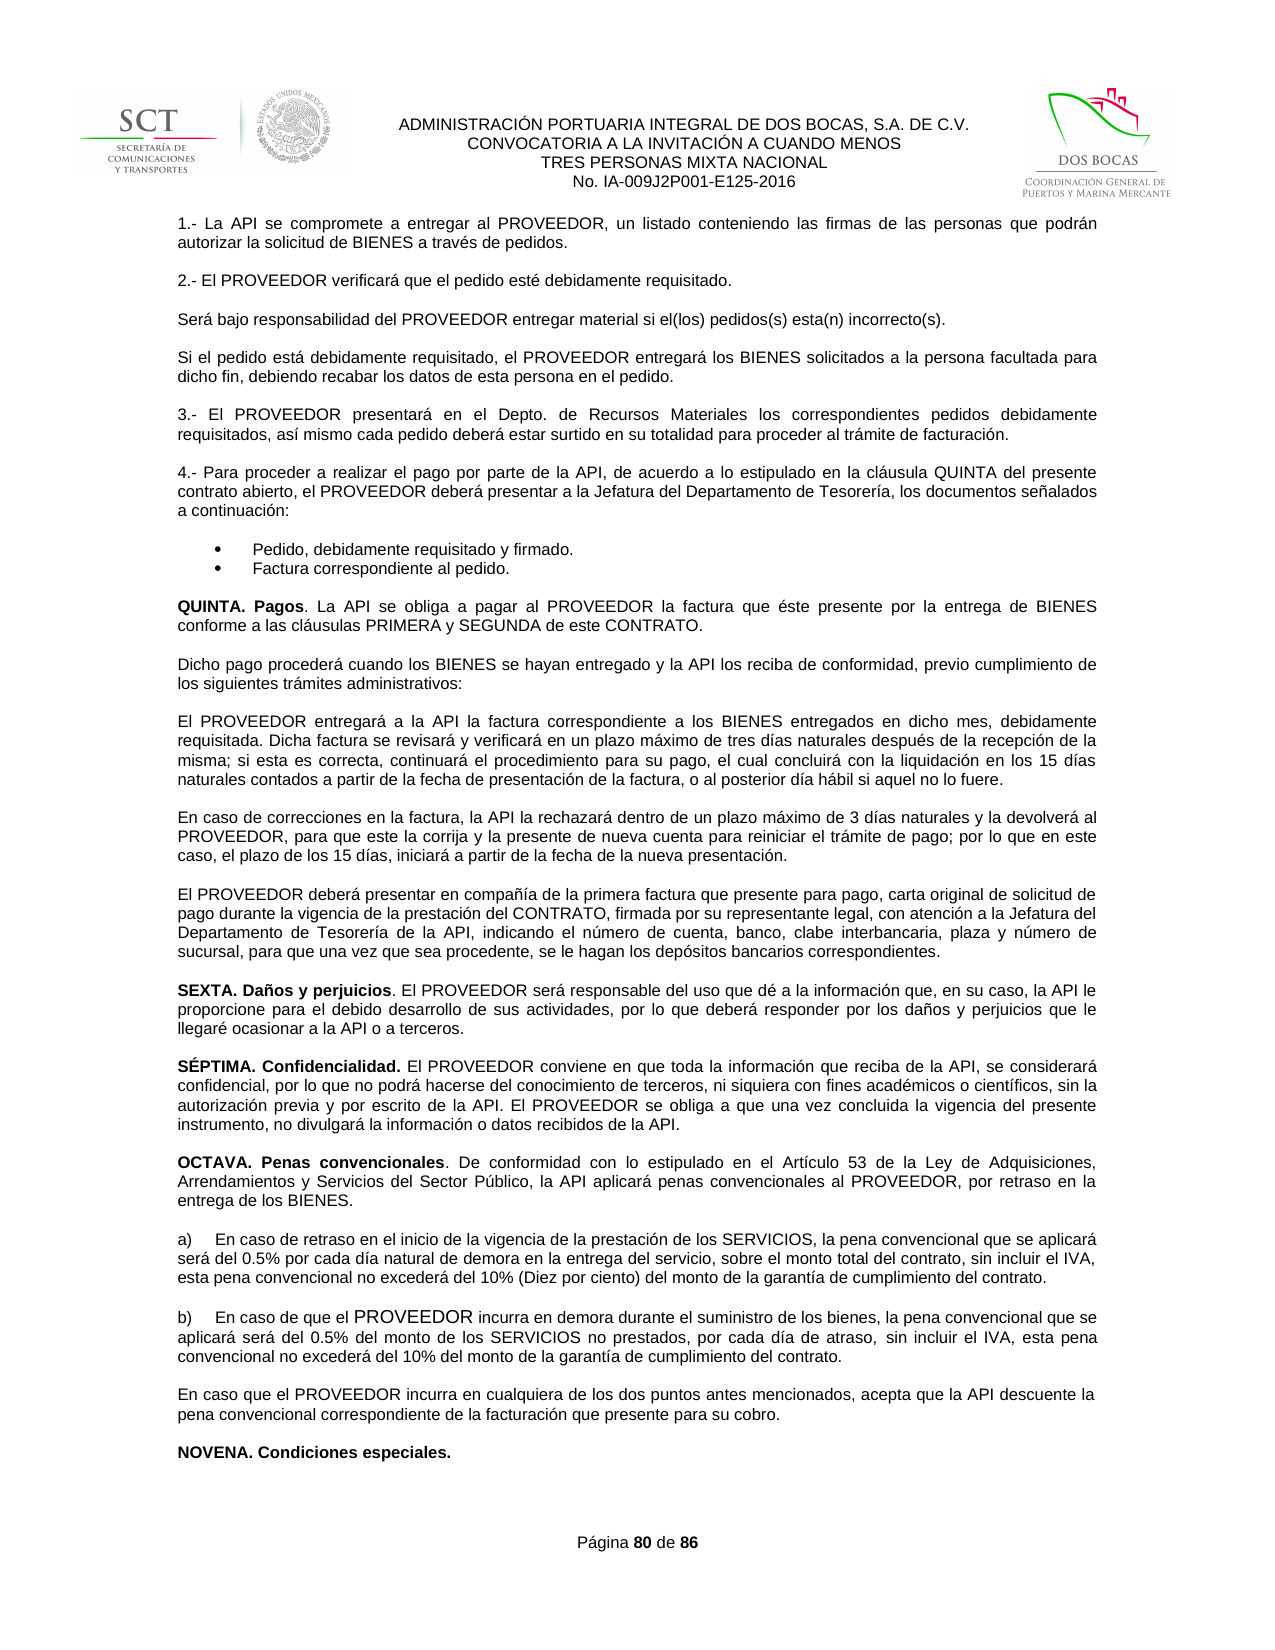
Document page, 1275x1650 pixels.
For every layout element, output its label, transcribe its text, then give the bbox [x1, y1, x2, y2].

text 3.- El PROVEEDOR presentará en el Depto. de Recursos Materiales los correspondientes pedidos debidamente requisitados, así mismo cada pedido deberá estar surtido en su totalidad para proceder al trámite de facturación. [177, 405, 1098, 443]
picture [76, 88, 350, 177]
list Factura correspondiente al pedido. [215, 558, 1098, 578]
text Dicho pago procederá cuando los BIENES se hayan entregado y la API los reciba de conformidad, previo cumplimiento de los siguientes trámites administrativos: [177, 654, 1098, 693]
text Será bajo responsabilidad del PROVEEDOR entregar material si el(los) pedidos(s) esta(n) incorrecto(s). [177, 309, 1098, 328]
text QUINTA. Pagos. La API se obliga a pagar al PROVEEDOR la factura que éste presente por la entrega de BIENES conforme a las cláusulas PRIMERA y SEGUNDA de este CONTRATO. [177, 597, 1098, 635]
list En caso de que el PROVEEDOR incurra en demora durante el suministro de los bienes, la pena convencional que se aplicará será del 0.5% del monto de los SERVICIOS no prestados, por cada día de atraso, sin incluir el IVA, esta pena convencional no excederá del 10% del monto de la garantía de cumplimiento del contrato. [177, 1306, 1098, 1366]
text SEXTA. Daños y perjuicios. El PROVEEDOR será responsable del uso que dé a la información que, en su caso, la API le proporcione para el debido desarrollo de sus actividades, por lo que deberá responder por los daños y perjuicios que le llegaré ocasionar a la API o a terceros. [177, 980, 1098, 1038]
text El PROVEEDOR entregará a la API la factura correspondiente a los BIENES entregados en dicho mes, debidamente requisitada. Dicha factura se revisará y verificará en un plazo máximo de tres días naturales después de la recepción de la misma; si esta es correcta, continuará el procedimiento para su pago, el cual concluirá con la liquidación en los 15 días naturales contados a partir de la fecha de presentación de la factura, o al posterior día hábil si aquel no lo fuere. [177, 712, 1098, 789]
text NOVENA. Condiciones especiales. [177, 1443, 1098, 1462]
list Pedido, debidamente requisitado y firmado. [215, 539, 1098, 558]
text 1.- La API se compromete a entregar al PROVEEDOR, un listado conteniendo las firmas de las personas que podrán autorizar la solicitud de BIENES a través de pedidos. [177, 213, 1098, 252]
text 2.- El PROVEEDOR verificará que el pedido esté debidamente requisitado. [177, 271, 1098, 290]
text 4.- Para proceder a realizar el pago por parte de la API, de acuerdo a lo estipulado en la cláusula QUINTA del presente contrato abierto, el PROVEEDOR deberá presentar a la Jefatura del Departamento de Tesorería, los documentos señalados a continuación: [177, 463, 1098, 520]
text Si el pedido está debidamente requisitado, el PROVEEDOR entregará los BIENES solicitados a la persona facultada para dicho fin, debiendo recabar los datos de esta persona en el pedido. [177, 348, 1098, 386]
text En caso que el PROVEEDOR incurra en cualquiera de los dos puntos antes mencionados, acepta que la API descuente la pena convencional correspondiente de la facturación que presente para su cobro. [177, 1385, 1096, 1423]
text SÉPTIMA. Confidencialidad. El PROVEEDOR conviene en que toda la información que reciba de la API, se considerará confidencial, por lo que no podrá hacerse del conocimiento de terceros, ni siquiera con fines académicos o científicos, sin la autorización previa y por escrito de la API. El PROVEEDOR se obliga a que una vez concluida la vigencia del presente instrumento, no divulgará la información o datos recibidos de la API. [177, 1057, 1098, 1134]
text En caso de correcciones en la factura, la API la rechazará dentro de un plazo máximo de 3 días naturales y la devolverá al PROVEEDOR, para que este la corrija y la presente de nueva cuenta para reiniciar el trámite de pago; por lo que en este caso, el plazo de los 15 días, iniciará a partir de la fecha de la nueva presentación. [177, 808, 1098, 865]
picture [1022, 88, 1171, 199]
list En caso de retraso en el inicio de la vigencia de la prestación de los SERVICIOS, la pena convencional que se aplicará será del 0.5% por cada día natural de demora en la entrega del servicio, sobre el monto total del contrato, sin incluir el IVA, esta pena convencional no excederá del 10% (Diez por ciento) del monto de la garantía de cumplimiento del contrato. [177, 1229, 1098, 1287]
text El PROVEEDOR deberá presentar en compañía de la primera factura que presente para pago, carta original de solicitud de pago durante la vigencia de la prestación del CONTRATO, firmada por su representante legal, con atención a la Jefatura del Departamento de Tesorería de la API, indicando el número de cuenta, banco, clabe interbancaria, plaza y número de sucursal, para que una vez que sea procedente, se le hagan los depósitos bancarios correspondientes. [177, 884, 1098, 961]
text OCTAVA. Penas convencionales. De conformidad con lo estipulado en el Artículo 53 de la Ley de Adquisiciones, Arrendamientos y Servicios del Sector Público, la API aplicará penas convencionales al PROVEEDOR, por retraso en la entrega de los BIENES. [177, 1153, 1098, 1210]
